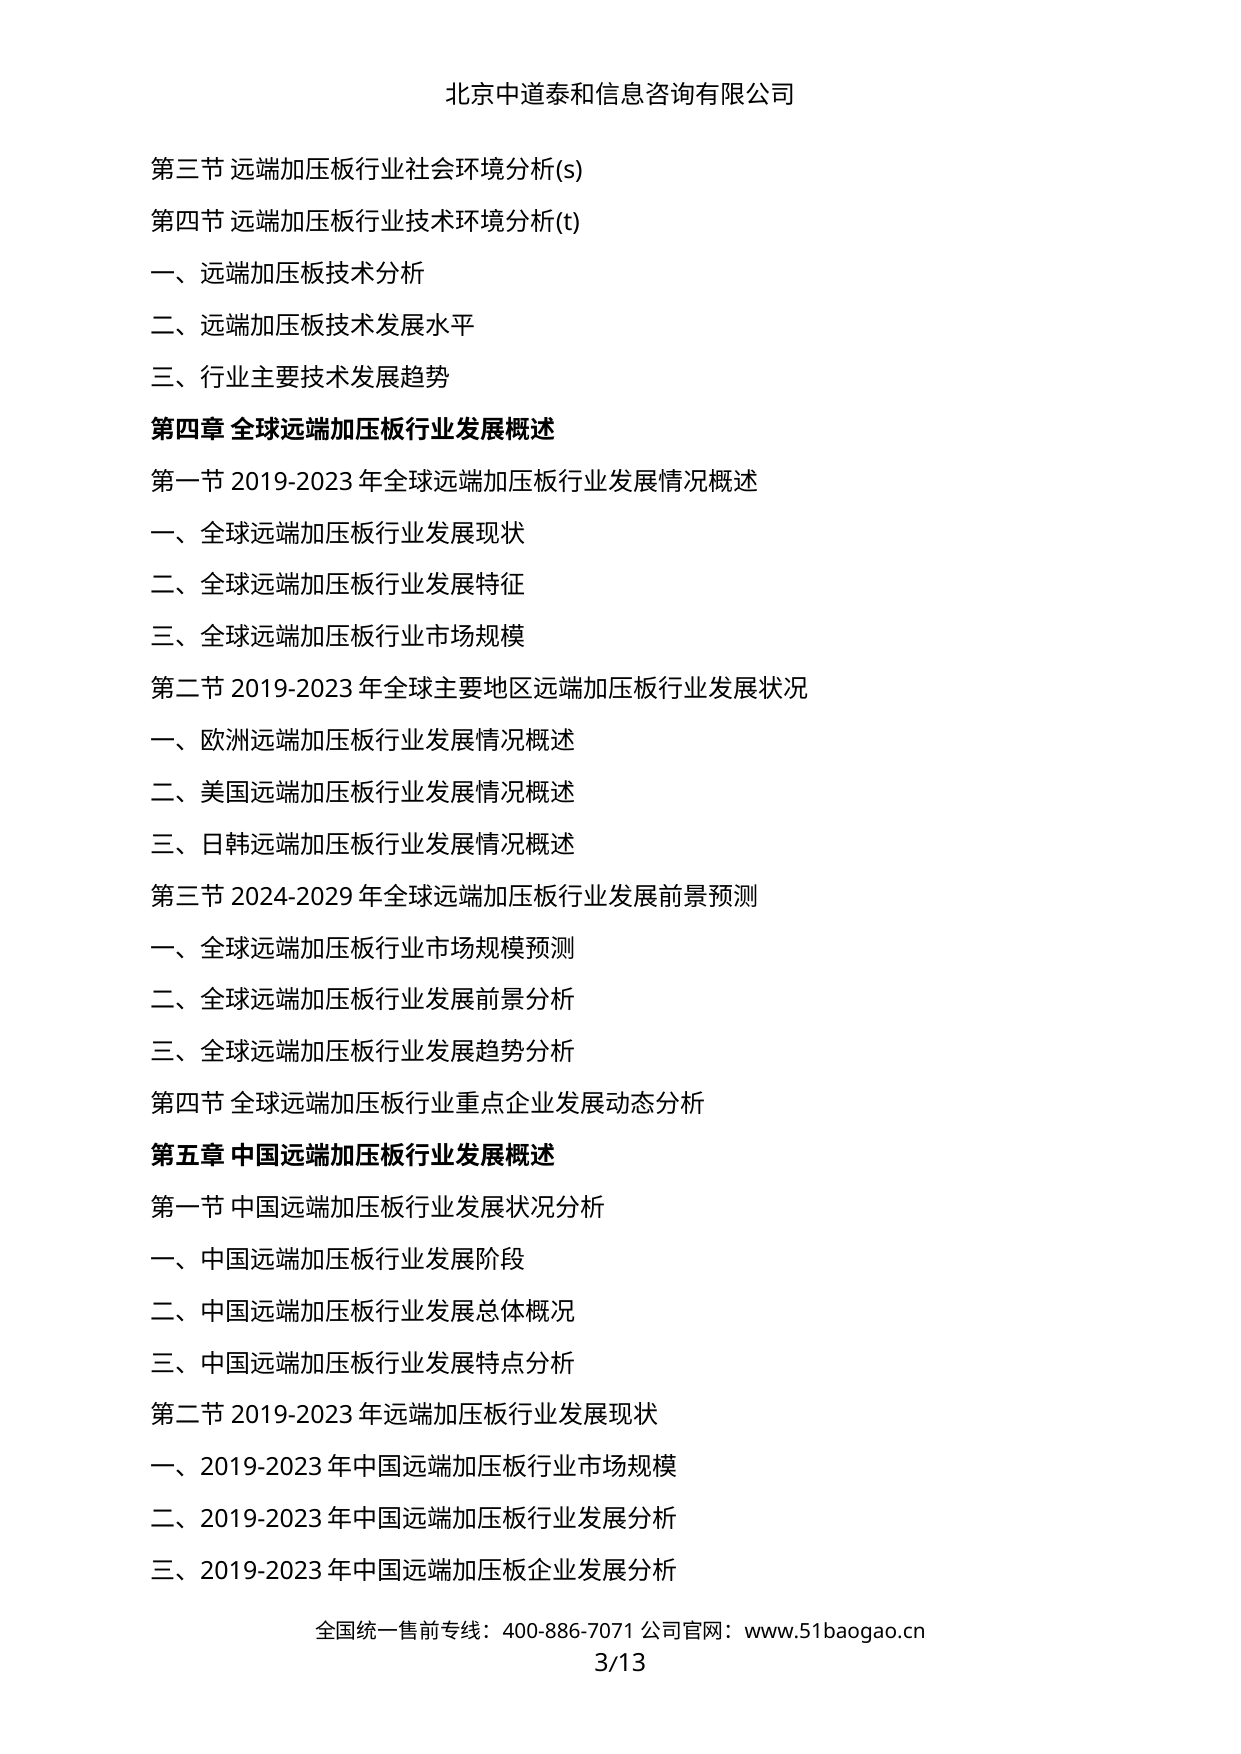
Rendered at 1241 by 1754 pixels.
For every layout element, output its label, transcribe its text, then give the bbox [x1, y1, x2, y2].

text 三、日韩远端加压板行业发展情况概述 [150, 824, 1090, 861]
text 第四章 全球远端加压板行业发展概述 [150, 409, 1090, 446]
text 一、全球远端加压板行业市场规模预测 [150, 928, 1090, 964]
text 三、行业主要技术发展趋势 [150, 357, 1090, 394]
text 第一节 中国远端加压板行业发展状况分析 [150, 1187, 1090, 1224]
text 第三节 2024-2029年全球远端加压板行业发展前景预测 [150, 876, 1090, 912]
text 三、中国远端加压板行业发展特点分析 [150, 1343, 1090, 1379]
text 二、2019-2023年中国远端加压板行业发展分析 [150, 1499, 1090, 1535]
text 三、全球远端加压板行业发展趋势分析 [150, 1032, 1090, 1068]
text 一、欧洲远端加压板行业发展情况概述 [150, 721, 1090, 757]
text 第一节 2019-2023年全球远端加压板行业发展情况概述 [150, 461, 1090, 497]
text 第二节 2019-2023年全球主要地区远端加压板行业发展状况 [150, 669, 1090, 705]
text 一、2019-2023年中国远端加压板行业市场规模 [150, 1447, 1090, 1483]
text 二、美国远端加压板行业发展情况概述 [150, 772, 1090, 809]
text 二、中国远端加压板行业发展总体概况 [150, 1291, 1090, 1327]
text 一、全球远端加压板行业发展现状 [150, 513, 1090, 549]
text 二、远端加压板技术发展水平 [150, 306, 1090, 342]
text 二、全球远端加压板行业发展特征 [150, 565, 1090, 601]
text 二、全球远端加压板行业发展前景分析 [150, 980, 1090, 1016]
text 第四节 远端加压板行业技术环境分析(t) [150, 202, 1090, 238]
text 第三节 远端加压板行业社会环境分析(s) [150, 150, 1090, 186]
text 第四节 全球远端加压板行业重点企业发展动态分析 [150, 1084, 1090, 1120]
text 第二节 2019-2023年远端加压板行业发展现状 [150, 1395, 1090, 1431]
text 一、远端加压板技术分析 [150, 254, 1090, 290]
text 三、2019-2023年中国远端加压板企业发展分析 [150, 1551, 1090, 1587]
text 第五章 中国远端加压板行业发展概述 [150, 1136, 1090, 1172]
text 三、全球远端加压板行业市场规模 [150, 617, 1090, 653]
text 一、中国远端加压板行业发展阶段 [150, 1239, 1090, 1276]
